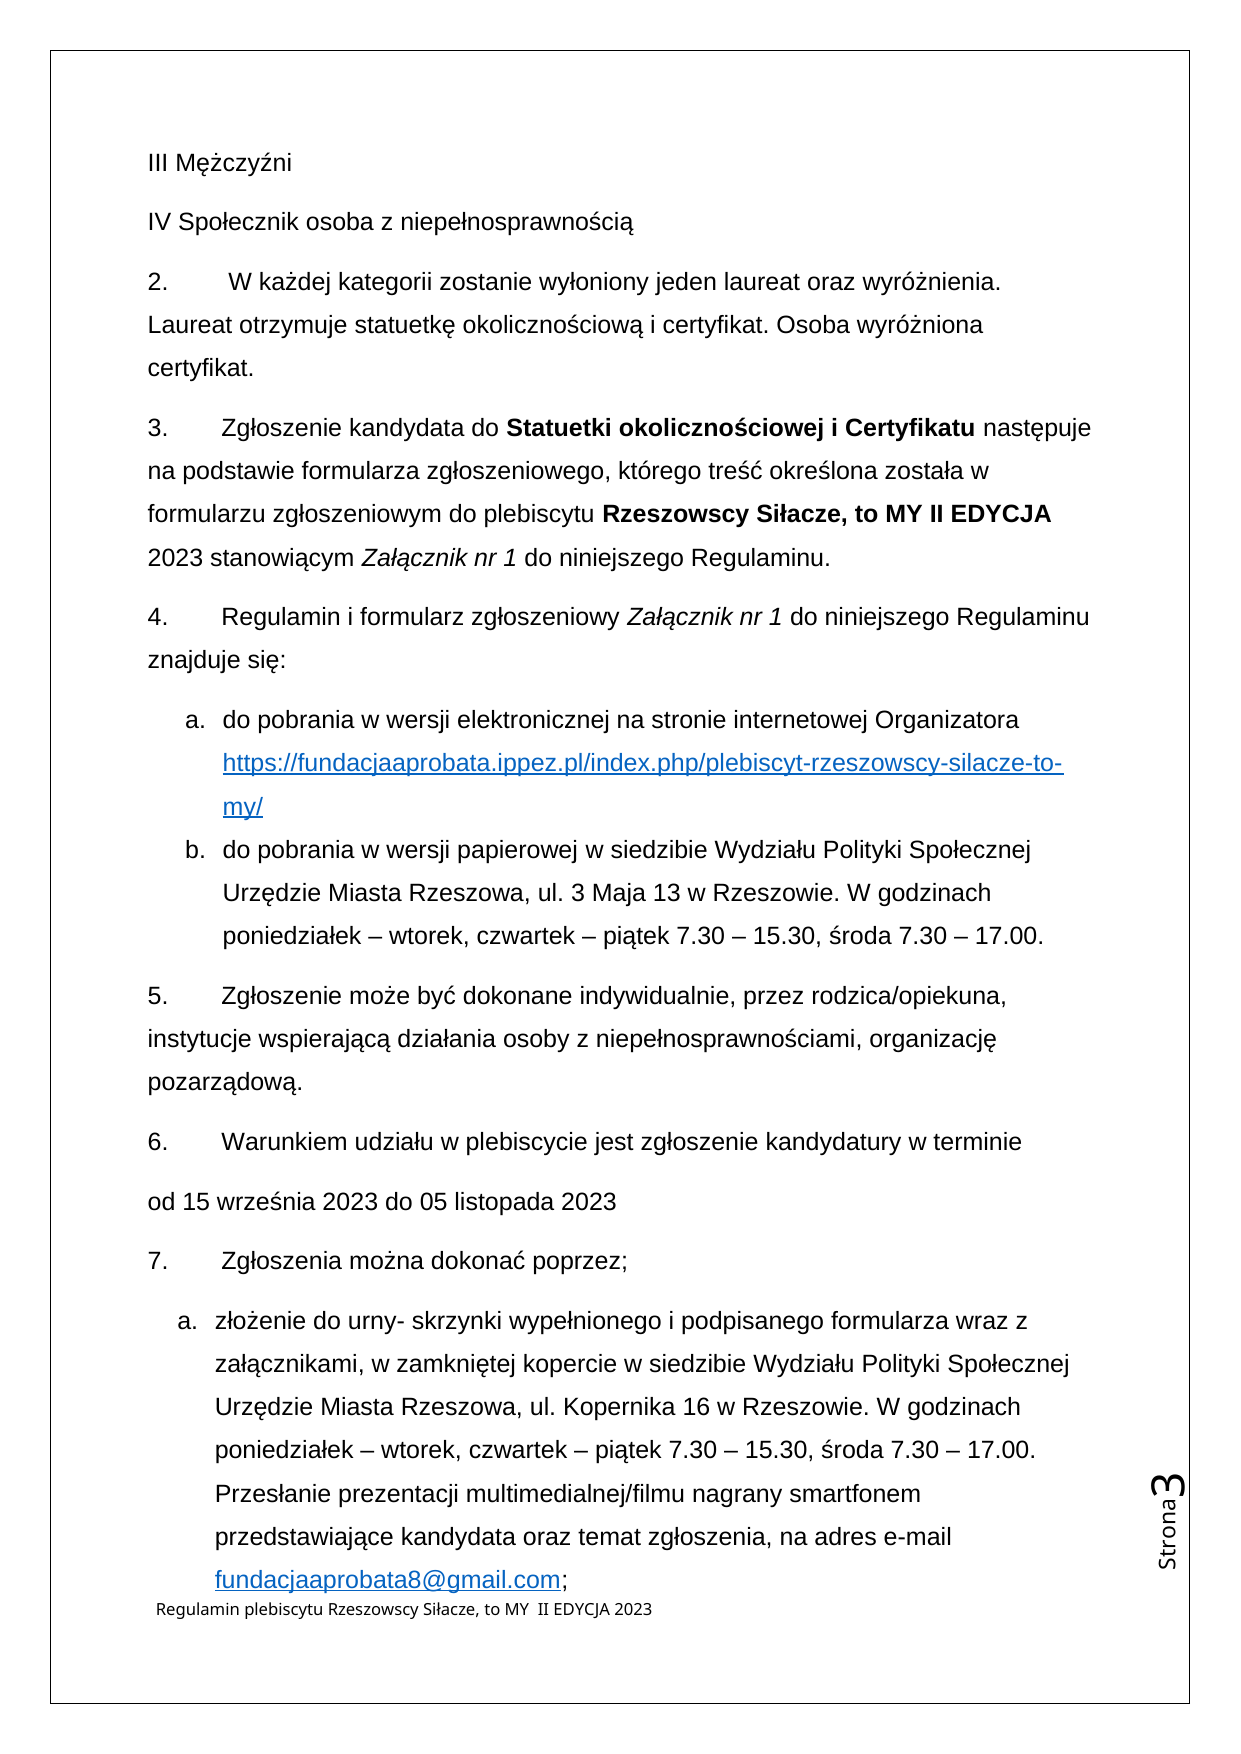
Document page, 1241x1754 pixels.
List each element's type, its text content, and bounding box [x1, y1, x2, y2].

list Regulamin i formularz zgłoszeniowy Załącznik nr 1 do niniejszego Regulaminu znajduje się: [147, 602, 1093, 674]
list Warunkiem udziału w plebiscycie jest zgłoszenie kandydatury w terminie [147, 1127, 1093, 1156]
list złożenie do urny- skrzynki wypełnionego i podpisanego formularza wraz z załącznikami, w zamkniętej kopercie w siedzibie Wydziału Polityki Społecznej Urzędzie Miasta Rzeszowa, ul. Kopernika 16 w Rzeszowie. W godzinach poniedziałek – wtorek, czwartek – piątek 7.30 – 15.30, środa 7.30 – 17.00. Przesłanie prezentacji multimedialnej/filmu nagrany smartfonem przedstawiające kandydata oraz temat zgłoszenia, na adres e-mail [177, 1306, 1093, 1551]
text od 15 września 2023 do 05 listopada 2023 [147, 1187, 1093, 1215]
list Zgłoszenie kandydata do Statuetki okolicznościowej i Certyfikatu następuje na podstawie formularza zgłoszeniowego, którego treść określona została w formularzu zgłoszeniowym do plebiscytu Rzeszowscy Siłacze, to MY II EDYCJA 2023 stanowiącym Załącznik nr 1 do niniejszego Regulaminu. [147, 413, 1093, 571]
text fundacjaaprobata8@gmail.com; [214, 1565, 1093, 1594]
list W każdej kategorii zostanie wyłoniony jeden laureat oraz wyróżnienia. Laureat otrzymuje statuetkę okolicznościową i certyfikat. Osoba wyróżniona certyfikat. [147, 267, 1093, 382]
list do pobrania w wersji elektronicznej na stronie internetowej Organizatora https://fundacjaaprobata.ippez.pl/index.php/plebiscyt-rzeszowscy-silacze-to-my/ [185, 705, 1093, 820]
text IV Społecznik osoba z niepełnosprawnością [147, 207, 1093, 236]
list Zgłoszenia można dokonać poprzez; [147, 1246, 1093, 1275]
list do pobrania w wersji papierowej w siedzibie Wydziału Polityki Społecznej Urzędzie Miasta Rzeszowa, ul. 3 Maja 13 w Rzeszowie. W godzinach poniedziałek – wtorek, czwartek – piątek 7.30 – 15.30, środa 7.30 – 17.00. [185, 835, 1093, 950]
text III Mężczyźni [147, 148, 1093, 176]
list Zgłoszenie może być dokonane indywidualnie, przez rodzica/opiekuna, instytucje wspierającą działania osoby z niepełnosprawnościami, organizację pozarządową. [147, 981, 1093, 1096]
